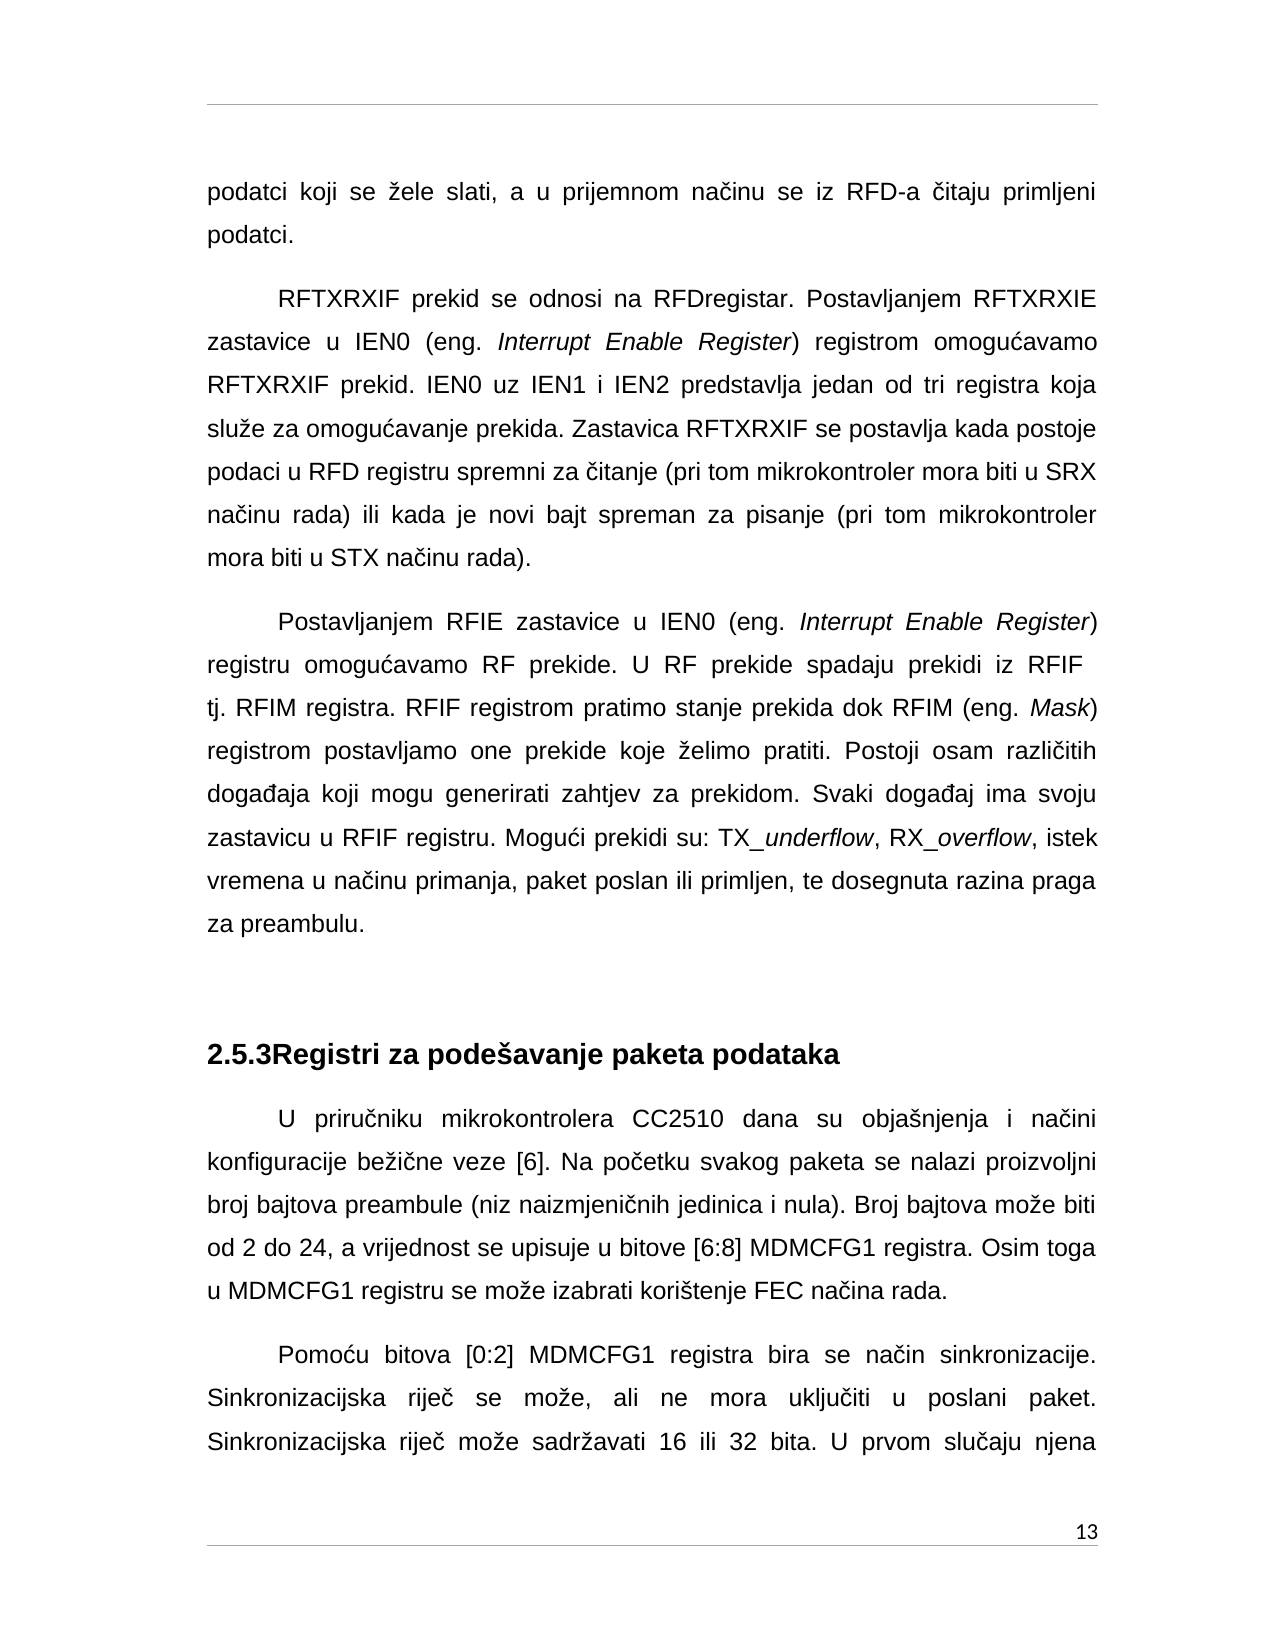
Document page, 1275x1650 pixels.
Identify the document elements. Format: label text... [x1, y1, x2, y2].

text 2.5.3Registri za podešavanje paketa podataka [207, 1037, 1098, 1070]
text RFTXRXIF prekid se odnosi na RFDregistar. Postavljanjem RFTXRXIE zastavice u IEN0 (eng. Interrupt Enable Register) registrom omogućavamo RFTXRXIF prekid. IEN0 uz IEN1 i IEN2 predstavlja jedan od tri registra koja služe za omogućavanje prekida. Zastavica RFTXRXIF se postavlja kada postoje podaci u RFD registru spremni za čitanje (pri tom mikrokontroler mora biti u SRX načinu rada) ili kada je novi bajt spreman za pisanje (pri tom mikrokontroler mora biti u STX načinu rada). [207, 284, 1098, 572]
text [207, 1340, 1098, 1455]
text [207, 177, 1098, 249]
text Postavljanjem RFIE zastavice u IEN0 (eng. Interrupt Enable Register) registru omogućavamo RF prekide. U RF prekide spadaju prekidi iz RFIF tj. RFIM registra. RFIF registrom pratimo stanje prekida dok RFIM (eng. Mask) registrom postavljamo one prekide koje želimo pratiti. Postoji osam različitih događaja koji mogu generirati zahtjev za prekidom. Svaki događaj ima svoju zastavicu u RFIF registru. Mogući prekidi su: TX_underflow, RX_overflow, istek vremena u načinu primanja, paket poslan ili primljen, te dosegnuta razina praga za preambulu. [207, 607, 1098, 938]
